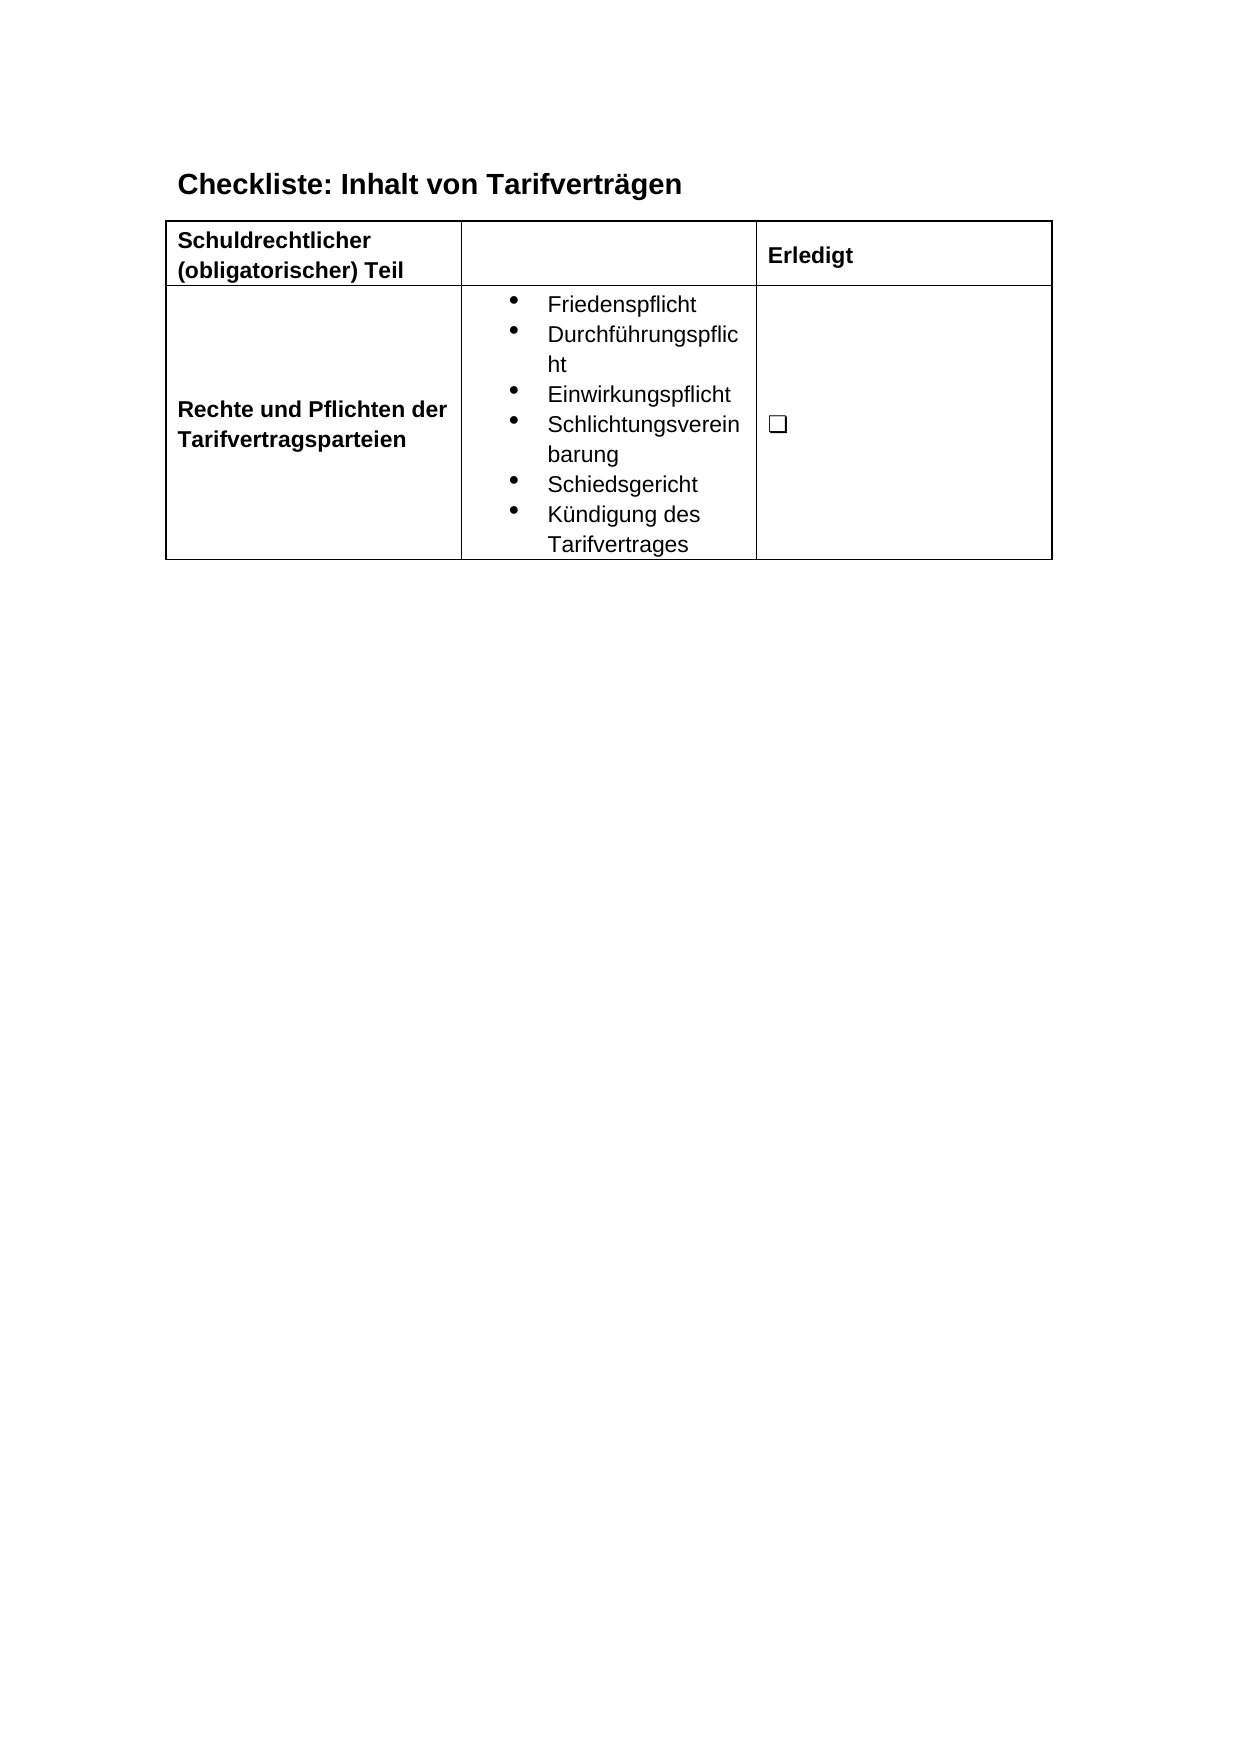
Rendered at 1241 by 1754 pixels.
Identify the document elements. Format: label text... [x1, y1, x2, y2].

table_cell Rechte und Pflichten der Tarifvertragsparteien [167, 286, 461, 559]
text Checkliste: Inhalt von Tarifverträgen [177, 167, 1063, 201]
table_cell Friedenspflicht Durchführungspflicht Einwirkungspflicht Schlichtungsvereinbarung Schiedsgericht Kündigung des Tarifvertrages [462, 286, 756, 559]
table_header Erledigt [757, 222, 1051, 285]
table_cell ❏ [757, 286, 1051, 559]
table_header Schuldrechtlicher (obligatorischer) Teil [167, 222, 461, 285]
table_header [462, 222, 756, 285]
